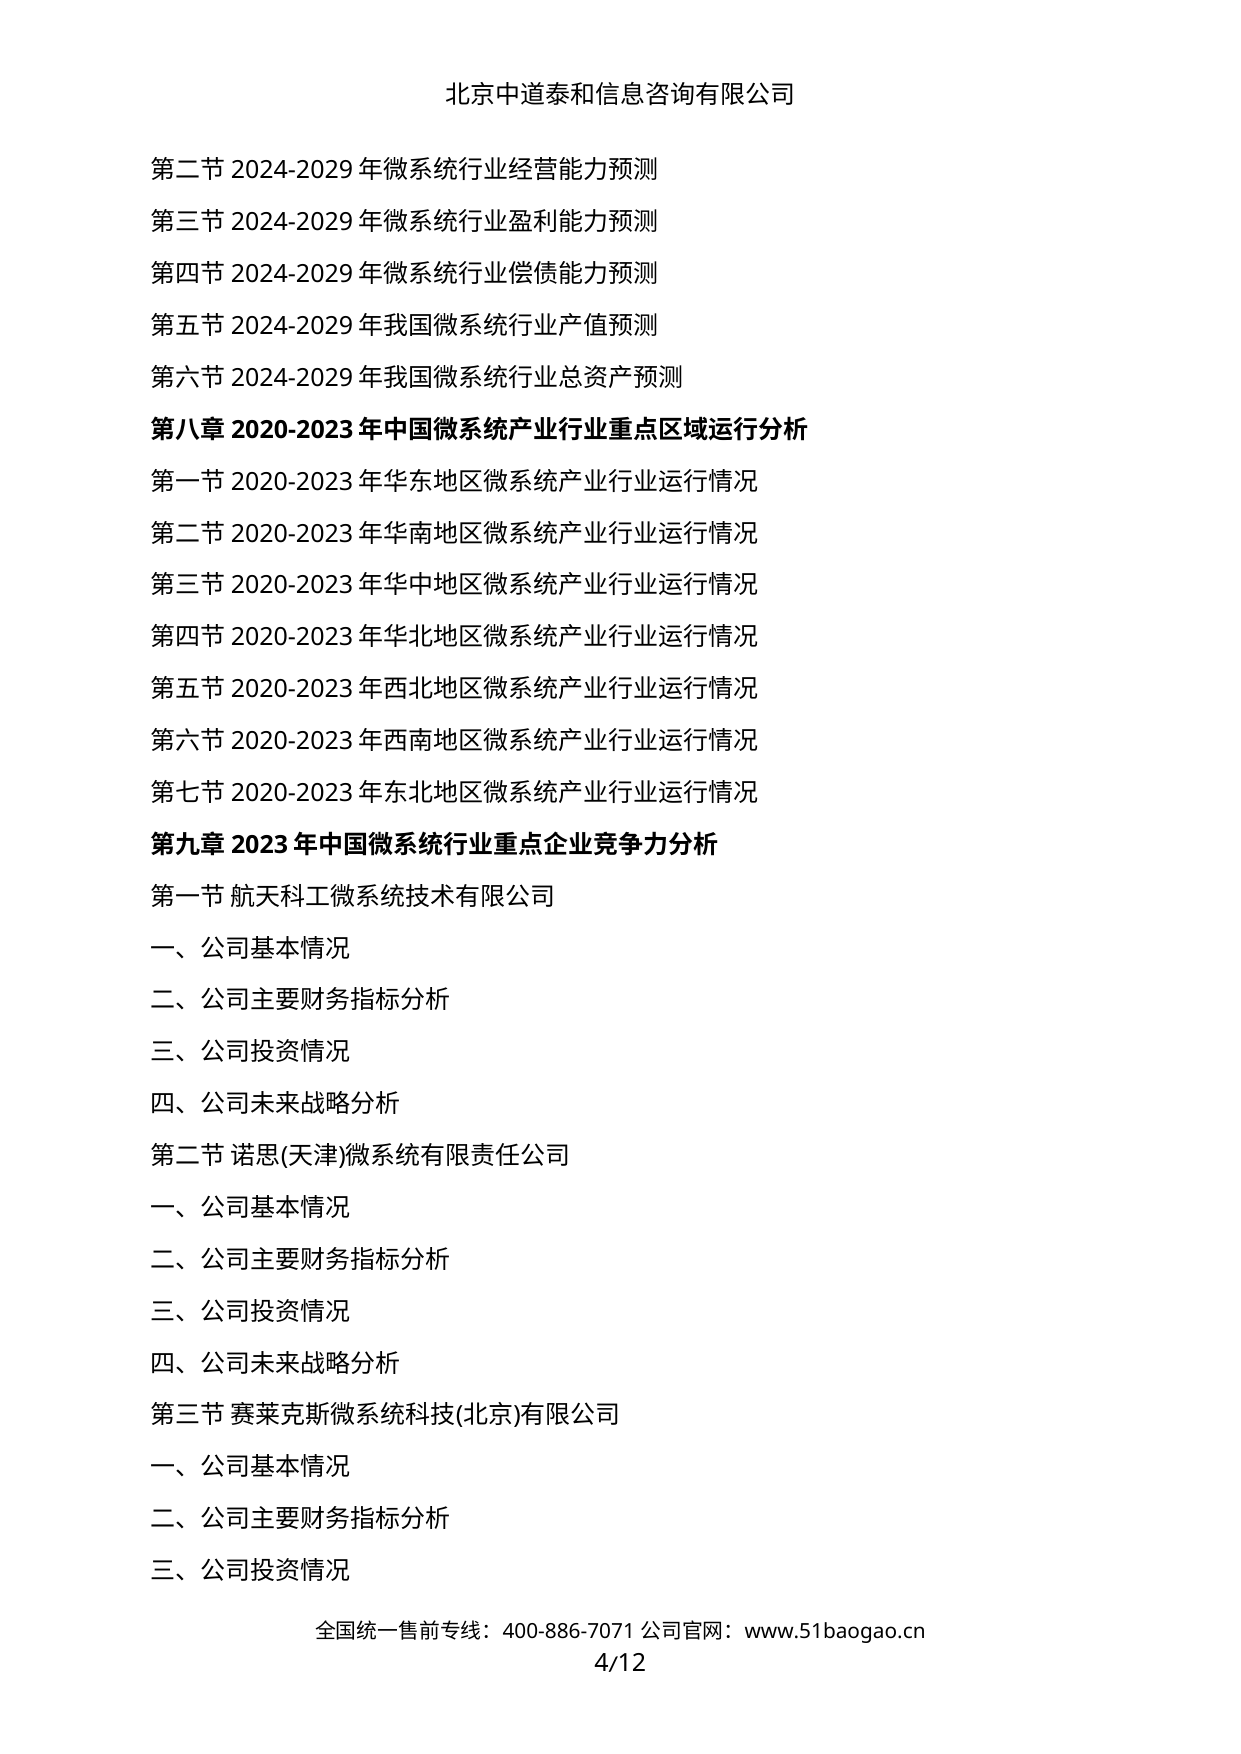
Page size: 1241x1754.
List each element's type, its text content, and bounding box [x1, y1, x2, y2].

text 第七节 2020-2023年东北地区微系统产业行业运行情况 [150, 772, 1090, 809]
text 第五节 2020-2023年西北地区微系统产业行业运行情况 [150, 669, 1090, 705]
text 第六节 2020-2023年西南地区微系统产业行业运行情况 [150, 721, 1090, 757]
text 第二节 诺思(天津)微系统有限责任公司 [150, 1136, 1090, 1172]
text 一、公司基本情况 [150, 1447, 1090, 1483]
text 第八章 2020-2023年中国微系统产业行业重点区域运行分析 [150, 409, 1090, 446]
text 一、公司基本情况 [150, 928, 1090, 964]
text 第三节 赛莱克斯微系统科技(北京)有限公司 [150, 1395, 1090, 1431]
text 第二节 2024-2029年微系统行业经营能力预测 [150, 150, 1090, 186]
text 二、公司主要财务指标分析 [150, 980, 1090, 1016]
text 一、公司基本情况 [150, 1187, 1090, 1224]
text 第二节 2020-2023年华南地区微系统产业行业运行情况 [150, 513, 1090, 549]
text 第三节 2020-2023年华中地区微系统产业行业运行情况 [150, 565, 1090, 601]
text 第六节 2024-2029年我国微系统行业总资产预测 [150, 357, 1090, 394]
text 三、公司投资情况 [150, 1032, 1090, 1068]
text 第三节 2024-2029年微系统行业盈利能力预测 [150, 202, 1090, 238]
text 第四节 2020-2023年华北地区微系统产业行业运行情况 [150, 617, 1090, 653]
text 第一节 航天科工微系统技术有限公司 [150, 876, 1090, 912]
text 四、公司未来战略分析 [150, 1343, 1090, 1379]
text 二、公司主要财务指标分析 [150, 1239, 1090, 1276]
text 第九章 2023年中国微系统行业重点企业竞争力分析 [150, 824, 1090, 861]
text 第五节 2024-2029年我国微系统行业产值预测 [150, 306, 1090, 342]
text 三、公司投资情况 [150, 1291, 1090, 1327]
text 第四节 2024-2029年微系统行业偿债能力预测 [150, 254, 1090, 290]
text 三、公司投资情况 [150, 1551, 1090, 1587]
text 第一节 2020-2023年华东地区微系统产业行业运行情况 [150, 461, 1090, 497]
text 二、公司主要财务指标分析 [150, 1499, 1090, 1535]
text 四、公司未来战略分析 [150, 1084, 1090, 1120]
